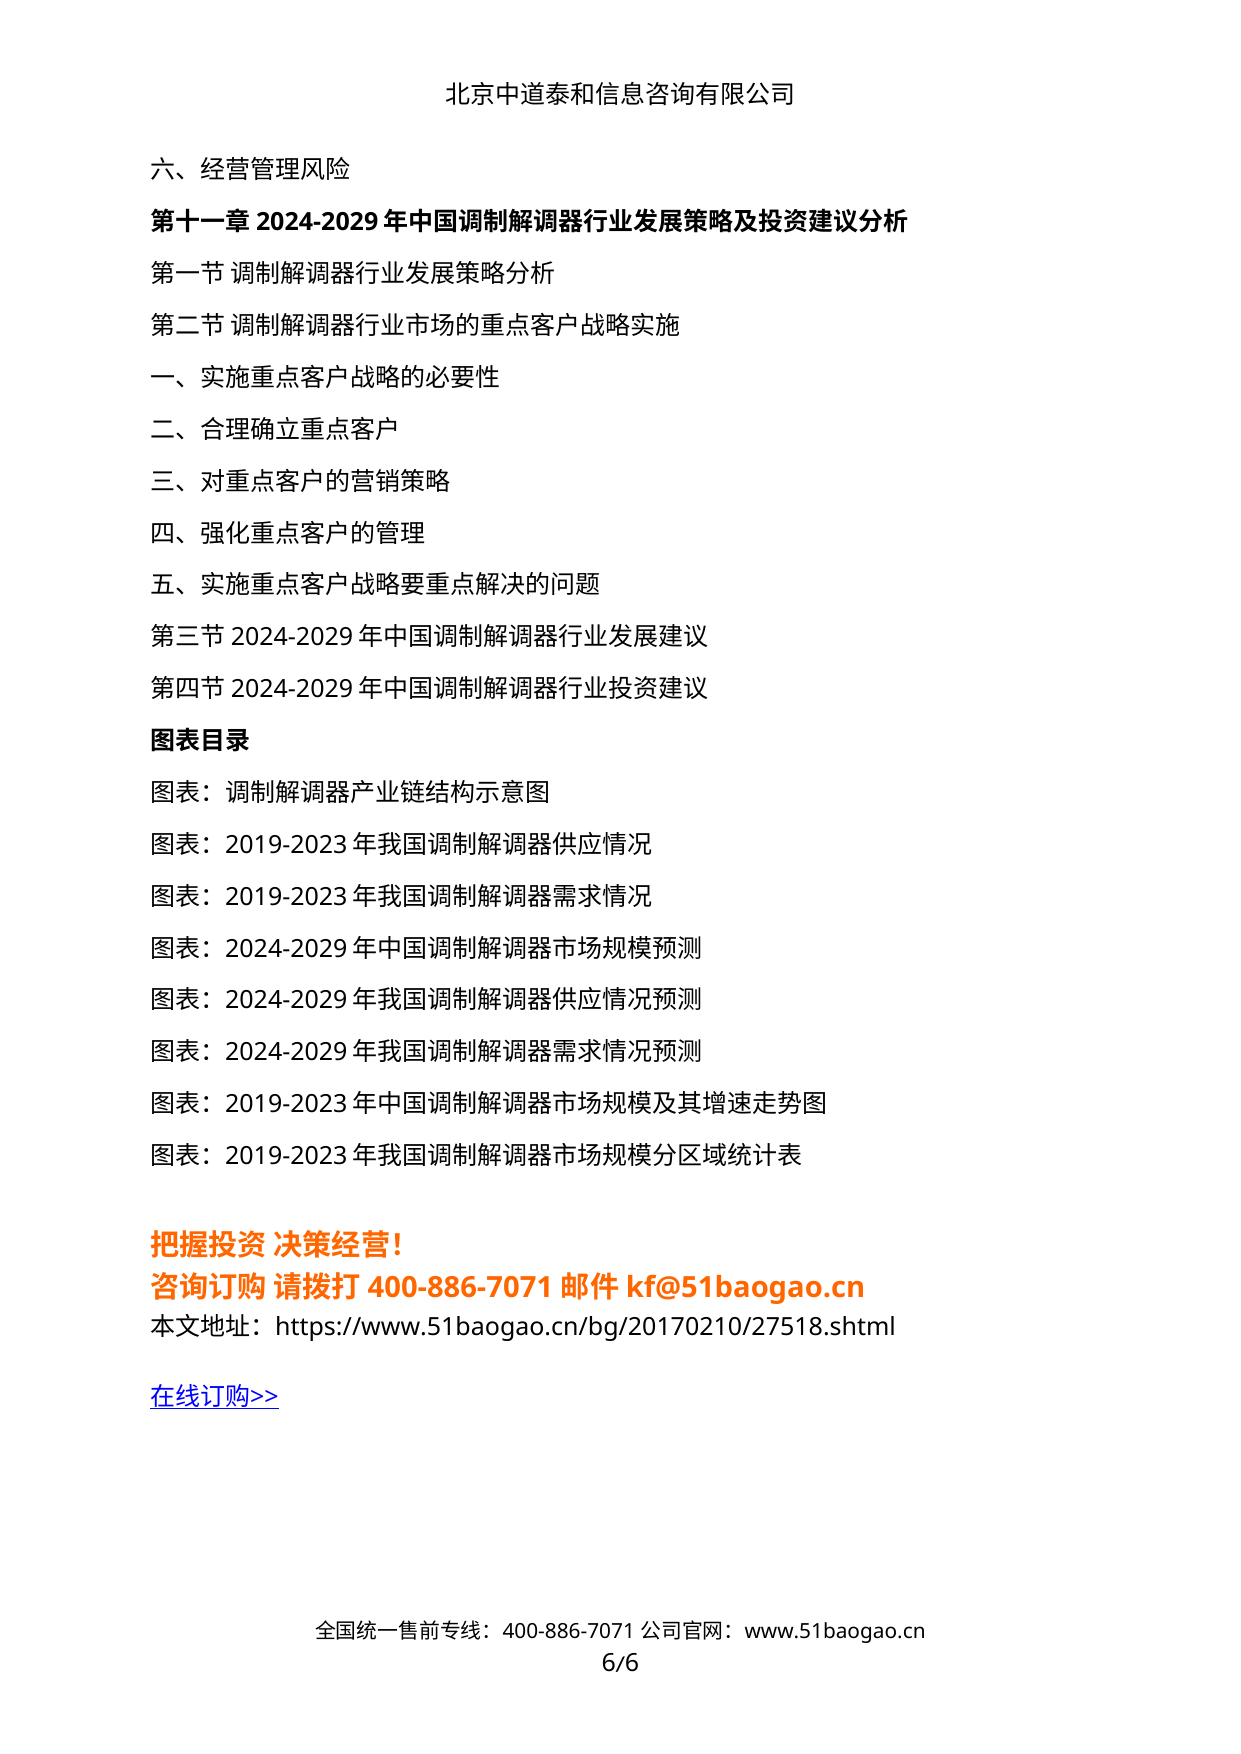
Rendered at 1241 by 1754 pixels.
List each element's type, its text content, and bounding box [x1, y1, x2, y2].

text 图表：2019-2023年中国调制解调器市场规模及其增速走势图 [150, 1084, 1090, 1120]
text 第十一章 2024-2029年中国调制解调器行业发展策略及投资建议分析 [150, 202, 1090, 238]
text 图表：2019-2023年我国调制解调器需求情况 [150, 876, 1090, 912]
text 在线订购>> [150, 1342, 1090, 1413]
text 二、合理确立重点客户 [150, 409, 1090, 446]
text 图表：调制解调器产业链结构示意图 [150, 772, 1090, 809]
text 第三节 2024-2029年中国调制解调器行业发展建议 [150, 617, 1090, 653]
text 第一节 调制解调器行业发展策略分析 [150, 254, 1090, 290]
text 图表：2019-2023年我国调制解调器市场规模分区域统计表 [150, 1136, 1090, 1172]
text 五、实施重点客户战略要重点解决的问题 [150, 565, 1090, 601]
text 把握投资 决策经营！咨询订购 请拨打 400-886-7071 邮件 kf@51baogao.cn本文地址：https://www.51baogao.cn/bg/20170210/27518.shtml [150, 1187, 1090, 1342]
text 图表：2019-2023年我国调制解调器供应情况 [150, 824, 1090, 861]
text 图表：2024-2029年中国调制解调器市场规模预测 [150, 928, 1090, 964]
text 第二节 调制解调器行业市场的重点客户战略实施 [150, 306, 1090, 342]
text 六、经营管理风险 [150, 150, 1090, 186]
text 四、强化重点客户的管理 [150, 513, 1090, 549]
text 图表：2024-2029年我国调制解调器需求情况预测 [150, 1032, 1090, 1068]
text 三、对重点客户的营销策略 [150, 461, 1090, 497]
text 图表：2024-2029年我国调制解调器供应情况预测 [150, 980, 1090, 1016]
text 一、实施重点客户战略的必要性 [150, 357, 1090, 394]
text 图表目录 [150, 721, 1090, 757]
text 第四节 2024-2029年中国调制解调器行业投资建议 [150, 669, 1090, 705]
